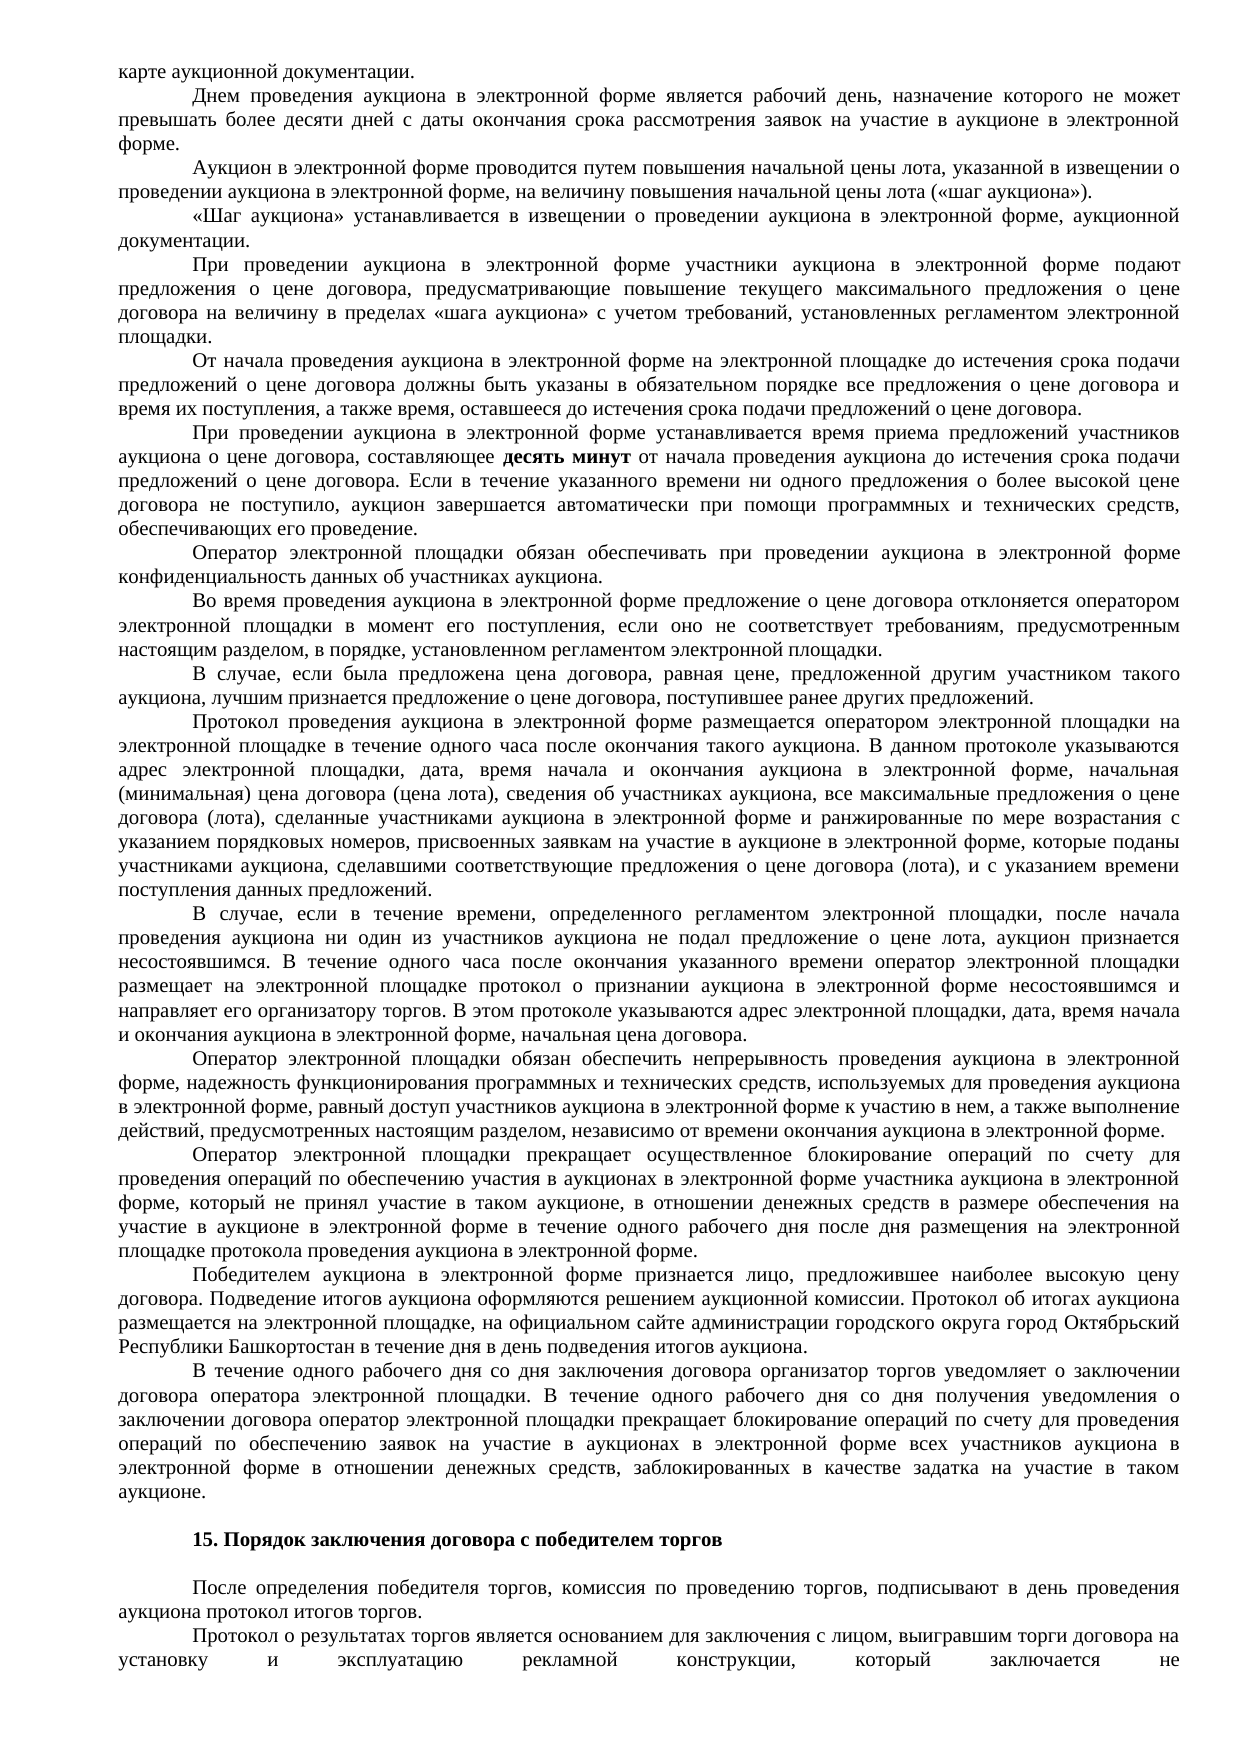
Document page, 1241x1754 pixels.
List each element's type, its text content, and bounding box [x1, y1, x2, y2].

text Днем проведения аукциона в электронной форме является рабочий день, назначение которого не может превышать более десяти дней с даты окончания срока рассмотрения заявок на участие в аукционе в электронной форме. [118, 83, 1181, 155]
text «Шаг аукциона» устанавливается в извещении о проведении аукциона в электронной форме, аукционной документации. [118, 203, 1181, 252]
text Аукцион в электронной форме проводится путем повышения начальной цены лота, указанной в извещении о проведении аукциона в электронной форме, на величину повышения начальной цены лота («шаг аукциона»). [118, 155, 1181, 203]
text В случае, если была предложена цена договора, равная цене, предложенной другим участником такого аукциона, лучшим признается предложение о цене договора, поступившее ранее других предложений. [118, 661, 1181, 709]
text После определения победителя торгов, комиссия по проведению торгов, подписывают в день проведения аукциона протокол итогов торгов. [118, 1575, 1181, 1623]
text Протокол проведения аукциона в электронной форме размещается оператором электронной площадки на электронной площадке в течение одного часа после окончания такого аукциона. В данном протоколе указываются адрес электронной площадки, дата, время начала и окончания аукциона в электронной форме, начальная (минимальная) цена договора (цена лота), сведения об участниках аукциона, все максимальные предложения о цене договора (лота), сделанные участниками аукциона в электронной форме и ранжированные по мере возрастания с указанием порядковых номеров, присвоенных заявкам на участие в аукционе в электронной форме, которые поданы участниками аукциона, сделавшими соответствующие предложения о цене договора (лота), и с указанием времени поступления данных предложений. [118, 709, 1181, 901]
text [118, 1623, 1181, 1671]
text 15. Порядок заключения договора с победителем торгов [118, 1527, 1181, 1551]
text При проведении аукциона в электронной форме устанавливается время приема предложений участников аукциона о цене договора, составляющее десять минут от начала проведения аукциона до истечения срока подачи предложений о цене договора. Если в течение указанного времени ни одного предложения о более высокой цене договора не поступило, аукцион завершается автоматически при помощи программных и технических средств, обеспечивающих его проведение. [118, 420, 1181, 540]
text Во время проведения аукциона в электронной форме предложение о цене договора отклоняется оператором электронной площадки в момент его поступления, если оно не соответствует требованиям, предусмотренным настоящим разделом, в порядке, установленном регламентом электронной площадки. [118, 588, 1181, 661]
text Оператор электронной площадки обязан обеспечивать при проведении аукциона в электронной форме конфиденциальность данных об участниках аукциона. [118, 540, 1181, 588]
text От начала проведения аукциона в электронной форме на электронной площадке до истечения срока подачи предложений о цене договора должны быть указаны в обязательном порядке все предложения о цене договора и время их поступления, а также время, оставшееся до истечения срока подачи предложений о цене договора. [118, 348, 1181, 420]
text При проведении аукциона в электронной форме участники аукциона в электронной форме подают предложения о цене договора, предусматривающие повышение текущего максимального предложения о цене договора на величину в пределах «шага аукциона» с учетом требований, установленных регламентом электронной площадки. [118, 252, 1181, 348]
text Оператор электронной площадки обязан обеспечить непрерывность проведения аукциона в электронной форме, надежность функционирования программных и технических средств, используемых для проведения аукциона в электронной форме, равный доступ участников аукциона в электронной форме к участию в нем, а также выполнение действий, предусмотренных настоящим разделом, независимо от времени окончания аукциона в электронной форме. [118, 1046, 1181, 1142]
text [118, 59, 1181, 83]
text Победителем аукциона в электронной форме признается лицо, предложившее наиболее высокую цену договора. Подведение итогов аукциона оформляются решением аукционной комиссии. Протокол об итогах аукциона размещается на электронной площадке, на официальном сайте администрации городского округа город Октябрьский Республики Башкортостан в течение дня в день подведения итогов аукциона. [118, 1262, 1181, 1358]
text Оператор электронной площадки прекращает осуществленное блокирование операций по счету для проведения операций по обеспечению участия в аукционах в электронной форме участника аукциона в электронной форме, который не принял участие в таком аукционе, в отношении денежных средств в размере обеспечения на участие в аукционе в электронной форме в течение одного рабочего дня после дня размещения на электронной площадке протокола проведения аукциона в электронной форме. [118, 1142, 1181, 1262]
text В случае, если в течение времени, определенного регламентом электронной площадки, после начала проведения аукциона ни один из участников аукциона не подал предложение о цене лота, аукцион признается несостоявшимся. В течение одного часа после окончания указанного времени оператор электронной площадки размещает на электронной площадке протокол о признании аукциона в электронной форме несостоявшимся и направляет его организатору торгов. В этом протоколе указываются адрес электронной площадки, дата, время начала и окончания аукциона в электронной форме, начальная цена договора. [118, 901, 1181, 1046]
text В течение одного рабочего дня со дня заключения договора организатор торгов уведомляет о заключении договора оператора электронной площадки. В течение одного рабочего дня со дня получения уведомления о заключении договора оператор электронной площадки прекращает блокирование операций по счету для проведения операций по обеспечению заявок на участие в аукционах в электронной форме всех участников аукциона в электронной форме в отношении денежных средств, заблокированных в качестве задатка на участие в таком аукционе. [118, 1358, 1181, 1503]
